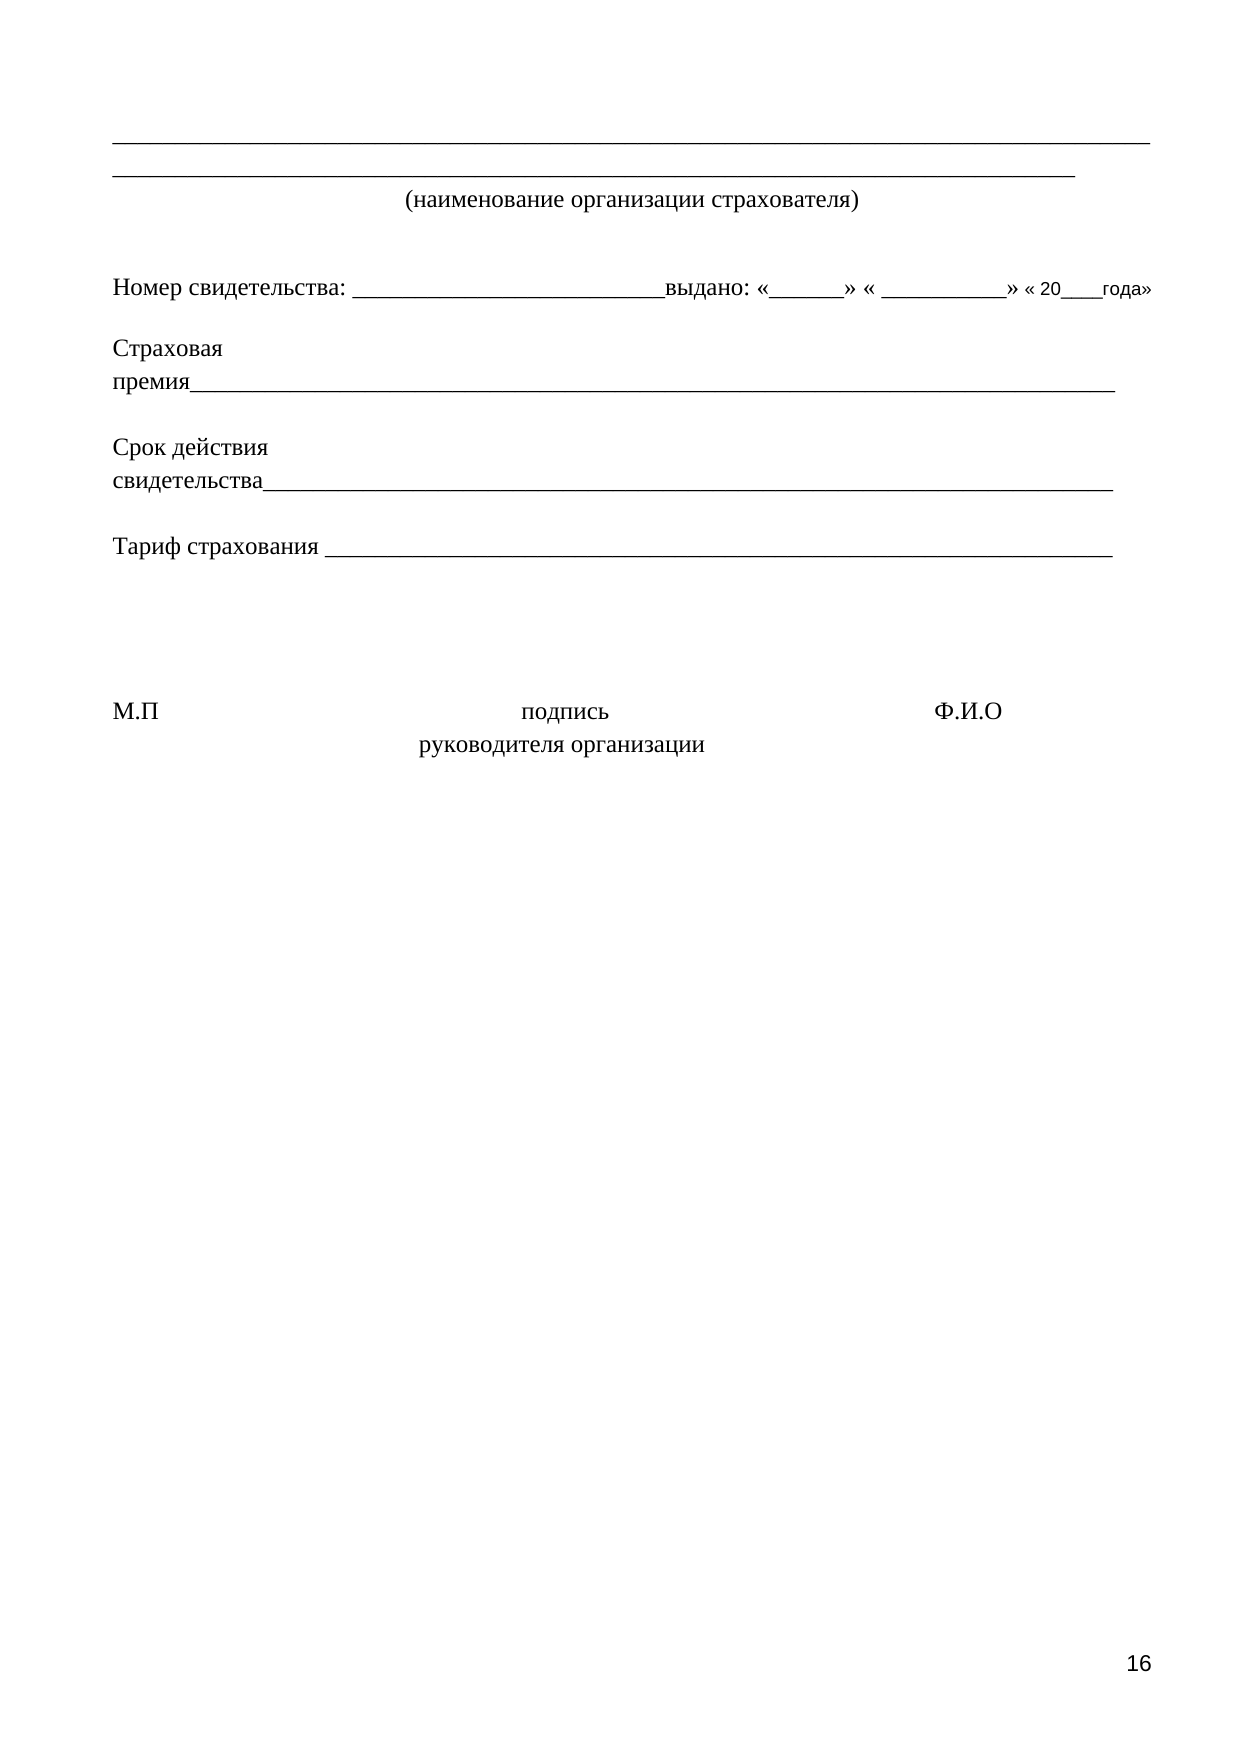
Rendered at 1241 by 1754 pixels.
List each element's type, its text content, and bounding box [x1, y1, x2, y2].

text Страховая премия__________________________________________________________________________ [112, 333, 1152, 395]
text Номер свидетельства: _________________________выдано: «______» « __________» « 20____года» [112, 275, 1173, 300]
text М.П подпись Ф.И.О [112, 696, 1152, 725]
text (наименование организации страхователя) [112, 184, 1152, 213]
text Тариф страхования _______________________________________________________________ [112, 531, 1152, 560]
text Срок действия свидетельства____________________________________________________________________ [112, 432, 1152, 494]
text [112, 118, 1152, 180]
text руководителя организации [112, 729, 1152, 758]
